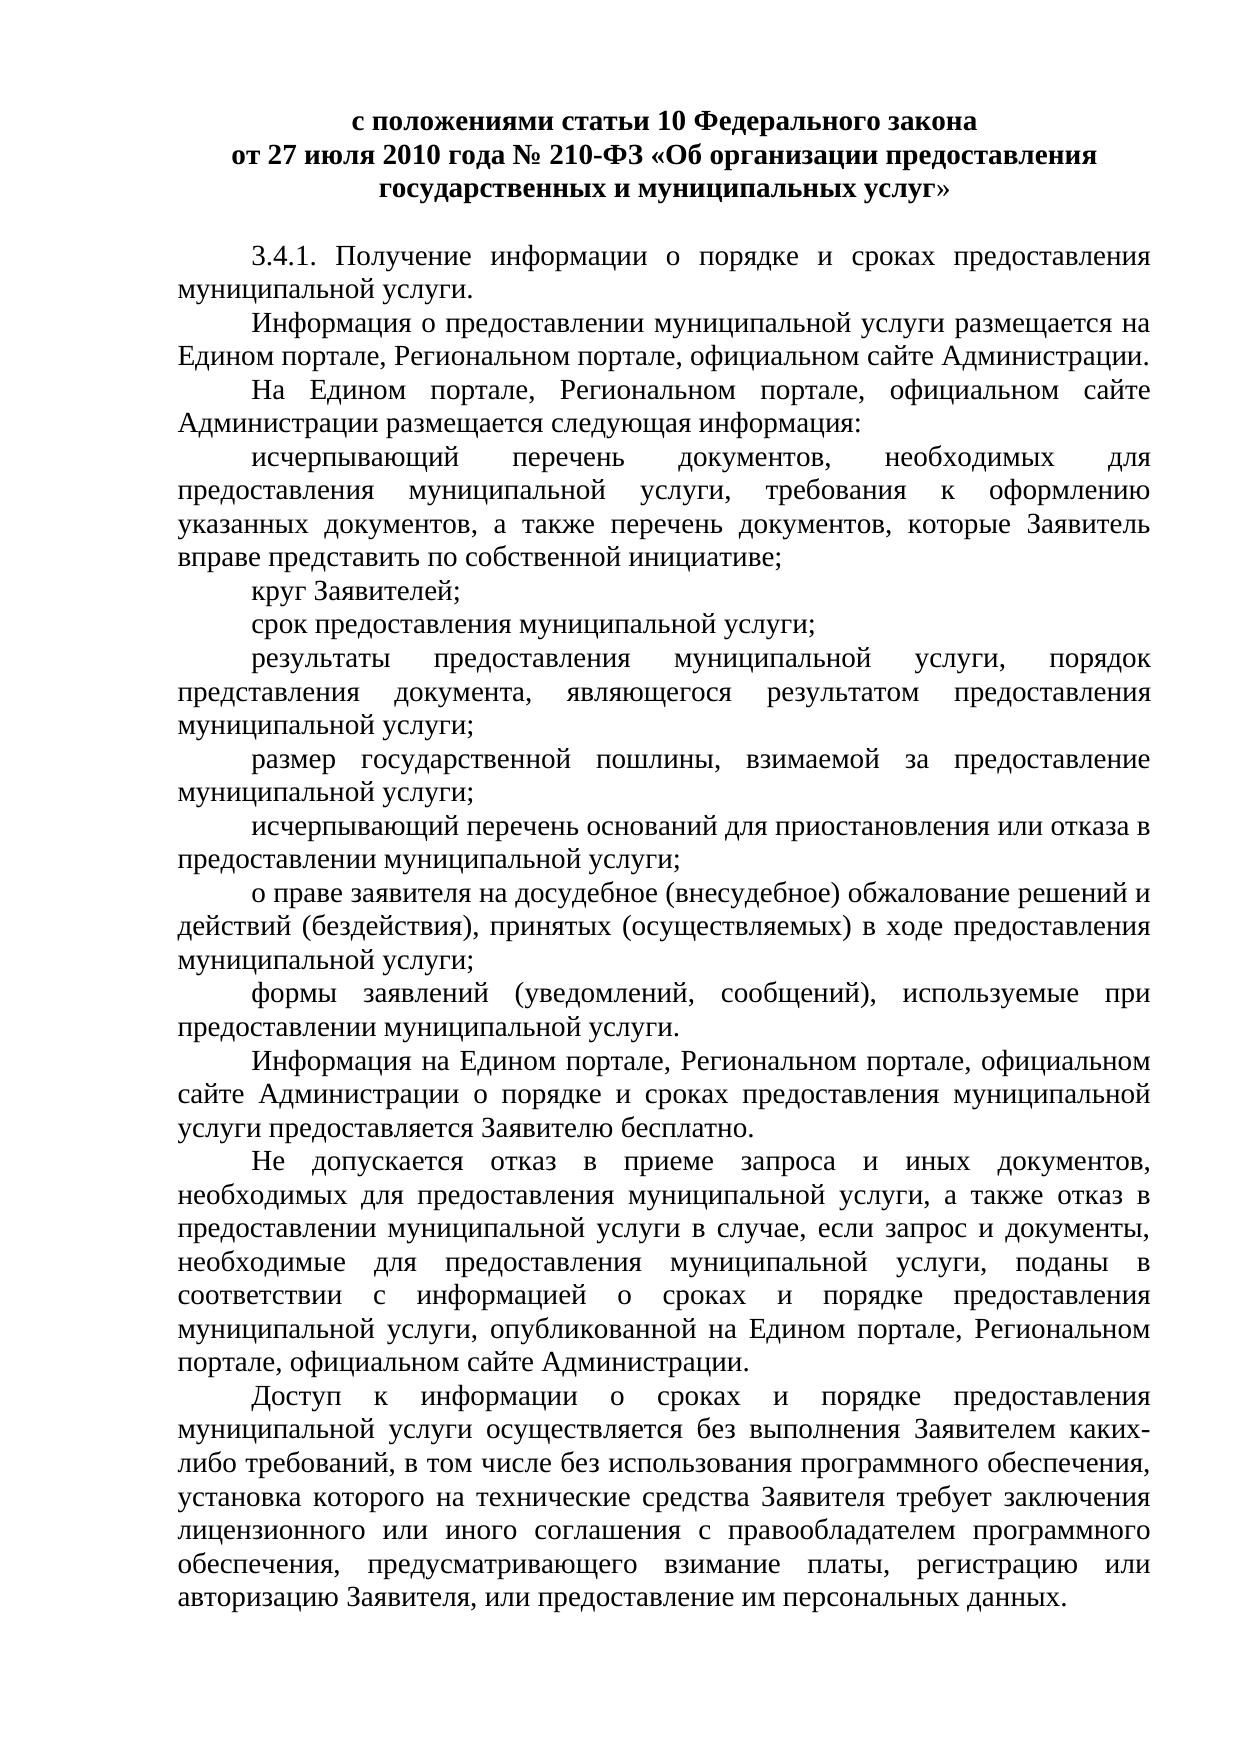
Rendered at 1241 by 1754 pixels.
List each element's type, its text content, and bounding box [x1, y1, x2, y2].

text размер государственной пошлины, взимаемой за предоставление муниципальной услуги; [177, 741, 1151, 808]
text исчерпывающий перечень оснований для приостановления или отказа в предоставлении муниципальной услуги; [177, 808, 1151, 875]
text о праве заявителя на досудебное (внесудебное) обжалование решений и действий (бездействия), принятых (осуществляемых) в ходе предоставления муниципальной услуги; [177, 875, 1151, 976]
text формы заявлений (уведомлений, сообщений), используемые при предоставлении муниципальной услуги. [177, 976, 1151, 1043]
text от 27 июля 2010 года № 210-ФЗ «Об организации предоставления [177, 137, 1151, 171]
text Информация о предоставлении муниципальной услуги размещается на Едином портале, Региональном портале, официальном сайте Администрации. [177, 305, 1151, 372]
text государственных и муниципальных услуг» [177, 171, 1151, 204]
text с положениями статьи 10 Федерального закона [177, 103, 1151, 137]
text Не допускается отказ в приеме запроса и иных документов, необходимых для предоставления муниципальной услуги, а также отказ в предоставлении муниципальной услуги в случае, если запрос и документы, необходимые для предоставления муниципальной услуги, поданы в соответствии с информацией о сроках и порядке предоставления муниципальной услуги, опубликованной на Едином портале, Региональном портале, официальном сайте Администрации. [177, 1143, 1151, 1378]
text круг Заявителей; [177, 573, 1151, 607]
text результаты предоставления муниципальной услуги, порядок представления документа, являющегося результатом предоставления муниципальной услуги; [177, 640, 1151, 741]
text Доступ к информации о сроках и порядке предоставления муниципальной услуги осуществляется без выполнения Заявителем каких-либо требований, в том числе без использования программного обеспечения, установка которого на технические средства Заявителя требует заключения лицензионного или иного соглашения с правообладателем программного обеспечения, предусматривающего взимание платы, регистрацию или авторизацию Заявителя, или предоставление им персональных данных. [177, 1378, 1151, 1613]
text исчерпывающий перечень документов, необходимых для предоставления муниципальной услуги, требования к оформлению указанных документов, а также перечень документов, которые Заявитель вправе представить по собственной инициативе; [177, 439, 1151, 573]
text срок предоставления муниципальной услуги; [177, 607, 1151, 640]
text Информация на Едином портале, Региональном портале, официальном сайте Администрации о порядке и сроках предоставления муниципальной услуги предоставляется Заявителю бесплатно. [177, 1043, 1151, 1143]
text На Едином портале, Региональном портале, официальном сайте Администрации размещается следующая информация: [177, 372, 1151, 439]
text 3.4.1. Получение информации о порядке и сроках предоставления муниципальной услуги. [177, 238, 1151, 305]
